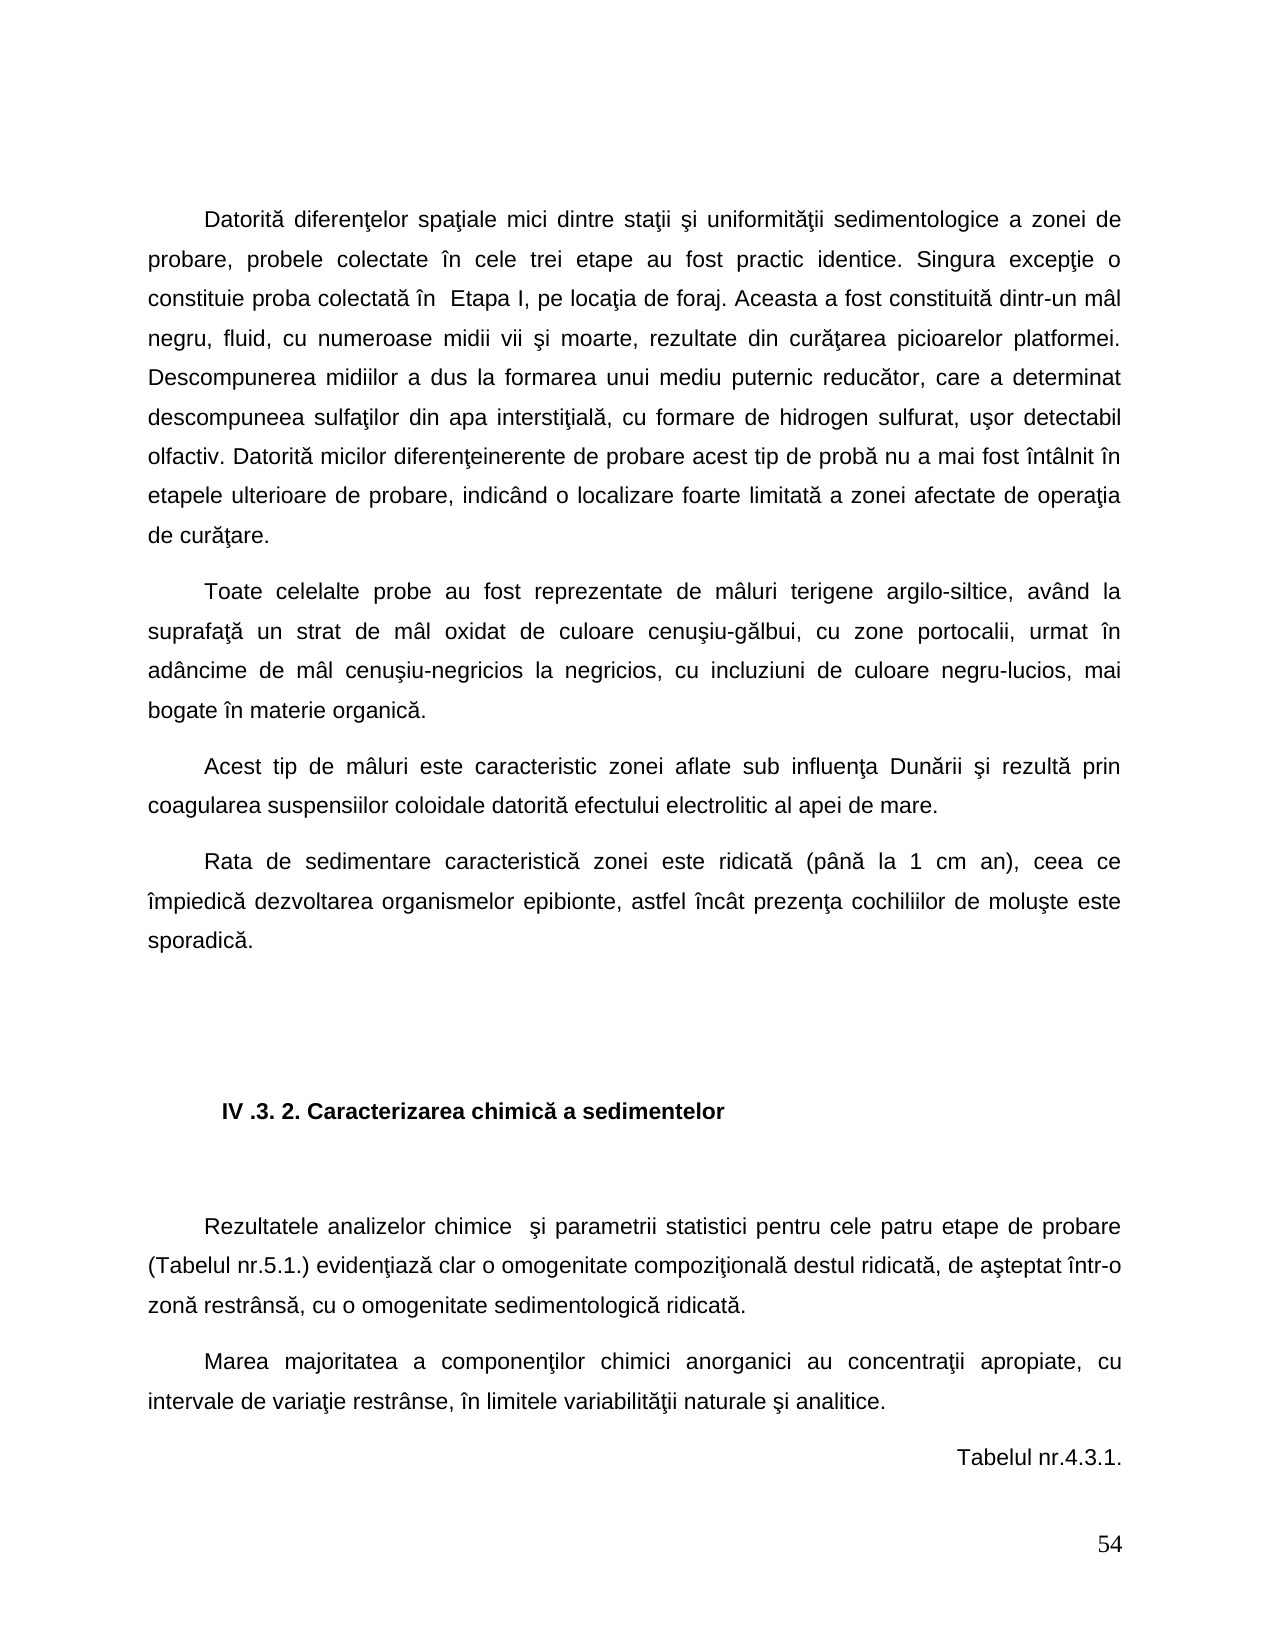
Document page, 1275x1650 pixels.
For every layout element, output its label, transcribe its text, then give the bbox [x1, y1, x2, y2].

text Rata de sedimentare caracteristică zonei este ridicată (până la 1 cm an), ceea ce împiedică dezvoltarea organismelor epibionte, astfel încât prezenţa cochiliilor de moluşte este sporadică. [148, 848, 1122, 954]
text Acest tip de mâluri este caracteristic zonei aflate sub influenţa Dunării şi rezultă prin coagularea suspensiilor coloidale datorită efectului electrolitic al apei de mare. [148, 753, 1122, 818]
text Tabelul nr.4.3.1. [148, 1444, 1122, 1470]
text Marea majoritatea a componenţilor chimici anorganici au concentraţii apropiate, cu intervale de variaţie restrânse, în limitele variabilităţii naturale şi analitice. [148, 1348, 1122, 1414]
text IV .3. 2. Caracterizarea chimică a sedimentelor [148, 1098, 1122, 1124]
text Toate celelalte probe au fost reprezentate de mâluri terigene argilo-siltice, având la suprafaţă un strat de mâl oxidat de culoare cenuşiu-gălbui, cu zone portocalii, urmat în adâncime de mâl cenuşiu-negricios la negricios, cu incluziuni de culoare negru-lucios, mai bogate în materie organică. [148, 578, 1122, 723]
text Rezultatele analizelor chimice şi parametrii statistici pentru cele patru etape de probare (Tabelul nr.5.1.) evidenţiază clar o omogenitate compoziţională destul ridicată, de aşteptat într-o zonă restrânsă, cu o omogenitate sedimentologică ridicată. [148, 1213, 1122, 1318]
text Datorită diferenţelor spaţiale mici dintre staţii şi uniformităţii sedimentologice a zonei de probare, probele colectate în cele trei etape au fost practic identice. Singura excepţie o constituie proba colectată în Etapa I, pe locaţia de foraj. Aceasta a fost constituită dintr-un mâl negru, fluid, cu numeroase midii vii şi moarte, rezultate din curăţarea picioarelor platformei. Descompunerea midiilor a dus la formarea unui mediu puternic reducător, care a determinat descompuneea sulfaţilor din apa interstiţială, cu formare de hidrogen sulfurat, uşor detectabil olfactiv. Datorită micilor diferenţeinerente de probare acest tip de probă nu a mai fost întâlnit în etapele ulterioare de probare, indicând o localizare foarte limitată a zonei afectate de operaţia de curăţare. [148, 206, 1122, 548]
